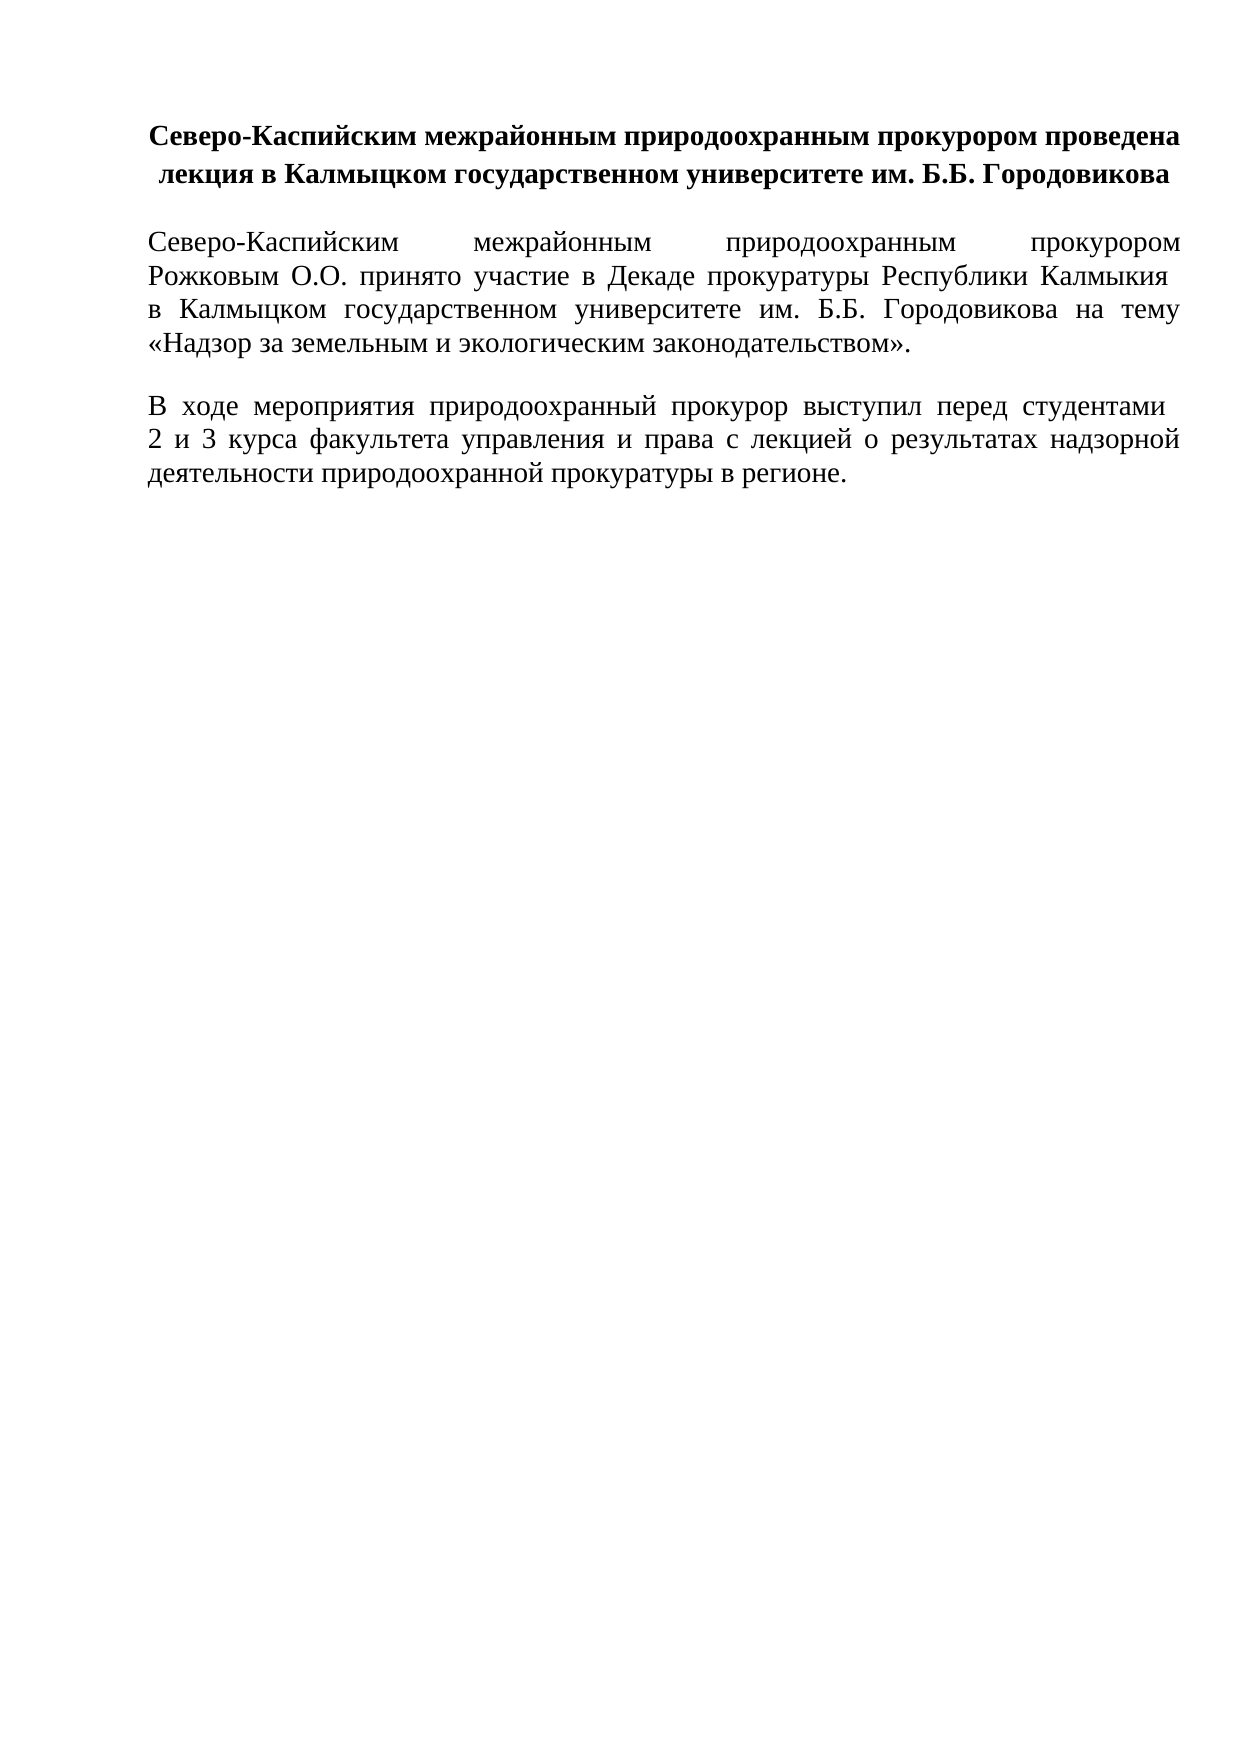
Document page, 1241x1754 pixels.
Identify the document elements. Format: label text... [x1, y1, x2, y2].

text Северо-Каспийским межрайонным природоохранным прокурором проведена лекция в Калмыцком государственном университете им. Б.Б. Городовикова [148, 118, 1181, 190]
text Северо-Каспийским межрайонным природоохранным прокурором Рожковым О.О. принято участие в Декаде прокуратуры Республики Калмыкия в Калмыцком государственном университете им. Б.Б. Городовикова на тему «Надзор за земельным и экологическим законодательством». [148, 224, 1181, 358]
text В ходе мероприятия природоохранный прокурор выступил перед студентами 2 и 3 курса факультета управления и права с лекцией о результатах надзорной деятельности природоохранной прокуратуры в регионе. [148, 388, 1181, 488]
